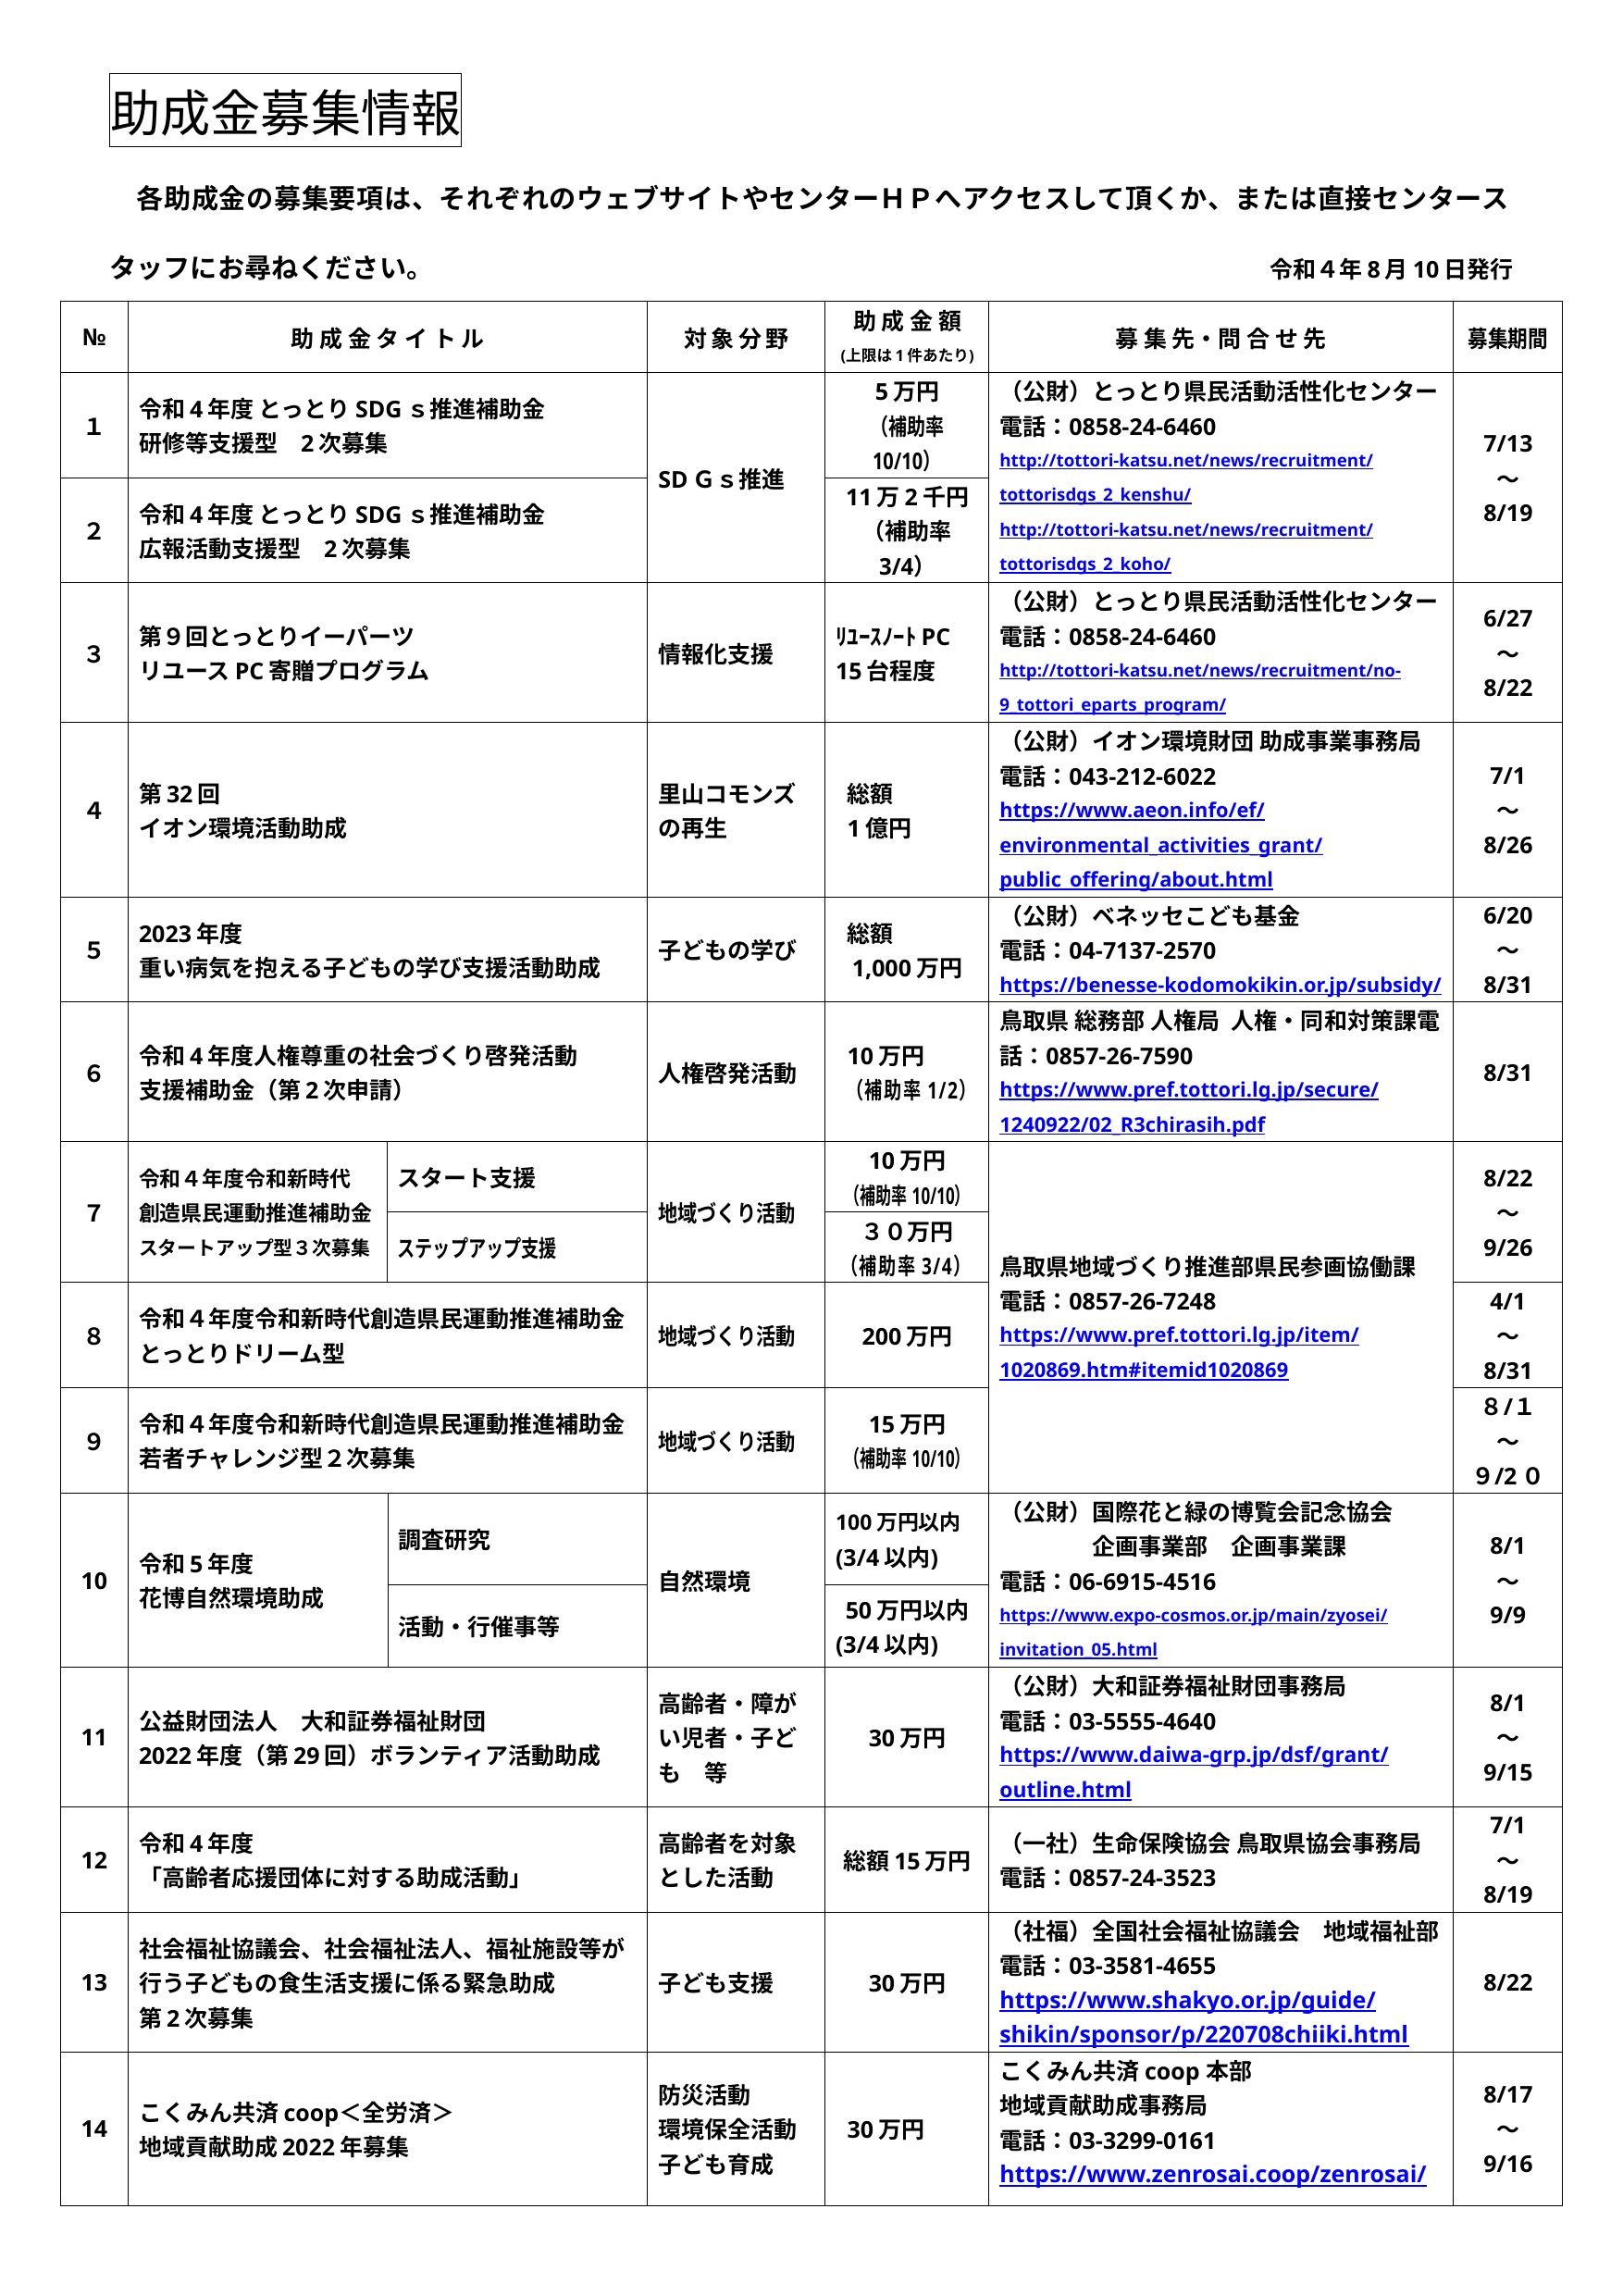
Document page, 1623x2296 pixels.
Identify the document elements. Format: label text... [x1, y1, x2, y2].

table_cell 4/1 ～ 8/31 [1454, 1283, 1562, 1387]
table_cell ８ [61, 1283, 128, 1387]
table_header 募 集 先・問 合 せ 先 [989, 302, 1453, 372]
table_cell ３０万円 （補助率3/4） [825, 1212, 988, 1282]
table_cell 200万円 [825, 1283, 988, 1387]
table_cell 11万2千円 （補助率3/4） [825, 478, 988, 582]
table_cell 自然環境 [648, 1494, 824, 1667]
table_cell 地域づくり活動 [648, 1283, 824, 1387]
table_cell 地域づくり活動 [648, 1142, 824, 1282]
table_cell 情報化支援 [648, 583, 824, 722]
table_cell 社会福祉協議会、社会福祉法人、福祉施設等が行う子どもの食生活支援に係る緊急助成 第2次募集 [129, 1913, 647, 2052]
table_cell 50万円以内 (3/4以内) [825, 1585, 988, 1667]
table_cell 6/27 ～ 8/22 [1454, 583, 1562, 722]
table_cell 15万円 （補助率10/10） [825, 1388, 988, 1492]
table_cell （一社）生命保険協会 鳥取県協会事務局 電話：0857-24-3523 [989, 1807, 1453, 1912]
table_cell 10万円 （補助率1/2） [825, 1002, 988, 1141]
table_header № [61, 302, 128, 372]
table_cell 活動・行催事等 [389, 1585, 647, 1667]
table_cell 人権啓発活動 [648, 1002, 824, 1141]
table_header 助 成 金 タ イ ト ル [129, 302, 647, 372]
table_cell SDＧｓ推進 [648, 373, 824, 582]
table_cell 30万円 [825, 1668, 988, 1806]
table_cell 令和４年度令和新時代創造県民運動推進補助金 若者チャレンジ型２次募集 [129, 1388, 647, 1492]
table_cell 子どもの学び [648, 898, 824, 1001]
table_cell ７ [61, 1142, 128, 1282]
table_cell ８/１ ～ ９/2０ [1454, 1388, 1562, 1492]
table_cell 30万円 [825, 1913, 988, 2052]
table_cell 高齢者・障がい児者・子ども 等 [648, 1668, 824, 1806]
table_cell 高齢者を対象とした活動 [648, 1807, 824, 1912]
table_cell 令和４年度令和新時代創造県民運動推進補助金 とっとりドリーム型 [129, 1283, 647, 1387]
table_cell 30万円 [825, 2053, 988, 2204]
table_cell 第32回 イオン環境活動助成 [129, 723, 647, 897]
table_cell 2023年度 重い病気を抱える子どもの学び支援活動助成 [129, 898, 647, 1001]
table_cell （公財）とっとり県民活動活性化センター 電話：0858-24-6460 http://tottori-katsu.net/news/recruitment/tottorisdgs_2_kenshu/ http://tottori-katsu.net/news/recruitment/tottorisdgs_2_koho/ [989, 373, 1453, 582]
table_cell （公財）国際花と緑の博覧会記念協会 企画事業部 企画事業課 電話：06-6915-4516 https://www.expo-cosmos.or.jp/main/zyosei/invitation_05.html [989, 1494, 1453, 1667]
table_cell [129, 2053, 647, 2204]
table_cell ステップアップ支援 [388, 1212, 647, 1282]
table_cell 公益財団法人 大和証券福祉財団 2022年度（第29回）ボランティア活動助成 [129, 1668, 647, 1806]
table_cell ６ [61, 1002, 128, 1141]
table_cell 7/1 ～ 8/26 [1454, 723, 1562, 897]
table_cell 10万円 （補助率10/10） [825, 1142, 988, 1211]
table_cell 地域づくり活動 [648, 1388, 824, 1492]
table_cell ２ [61, 478, 128, 582]
table_cell 里山コモンズの再生 [648, 723, 824, 897]
table_header 募集期間 [1454, 302, 1562, 372]
table_cell 8/1 ～ 9/15 [1454, 1668, 1562, 1806]
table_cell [989, 2053, 1453, 2204]
table_cell 第９回とっとりイーパーツ リユースPC寄贈プログラム [129, 583, 647, 722]
table_cell 8/17 ～ 9/16 [1454, 2053, 1562, 2204]
table_cell 11 [61, 1668, 128, 1806]
table_cell 10 [61, 1494, 128, 1667]
table_cell スタート支援 [388, 1142, 647, 1211]
text 各助成金の募集要項は、それぞれのウェブサイトやセンターＨＰへアクセスして頂くか、または直接センタースタッフにお尋ねください。 令和４年8月10日発行 [109, 162, 1514, 301]
table_cell 6/20 ～ 8/31 [1454, 898, 1562, 1001]
table_cell 子ども支援 [648, 1913, 824, 2052]
text 助成金募集情報 [109, 58, 1514, 162]
table_cell ５ [61, 898, 128, 1001]
table_cell ９ [61, 1388, 128, 1492]
table_cell 令和5年度 花博自然環境助成 [129, 1494, 388, 1667]
table_cell （公財）イオン環境財団 助成事業事務局 電話：043-212-6022 https://www.aeon.info/ef/environmental_activities_grant/public_offering/about.html [989, 723, 1453, 897]
table_cell 7/1 ～ 8/19 [1454, 1807, 1562, 1912]
table_cell 令和4年度 とっとりSDGｓ推進補助金 研修等支援型 2次募集 [129, 373, 647, 478]
table_header 対象分野 [648, 302, 824, 372]
table_header 助 成 金 額 (上限は1件あたり) [825, 302, 988, 372]
table_cell （社福）全国社会福祉協議会 地域福祉部 電話：03-3581-4655 https://www.shakyo.or.jp/guide/shikin/sponsor/p/220708chiiki.html [989, 1913, 1453, 2052]
table_cell 12 [61, 1807, 128, 1912]
table_cell 令和4年度 「高齢者応援団体に対する助成活動」 [129, 1807, 647, 1912]
table_cell ３ [61, 583, 128, 722]
table_cell 調査研究 [389, 1494, 647, 1584]
table_cell 鳥取県 総務部 人権局 人権・同和対策課電話：0857-26-7590 https://www.pref.tottori.lg.jp/secure/1240922/02_R3chirasih.pdf [989, 1002, 1453, 1141]
table_cell ４ [61, 723, 128, 897]
table_cell 100万円以内 (3/4以内) [825, 1494, 988, 1584]
table_cell 5万円 （補助率10/10） [825, 373, 988, 478]
table_cell 総額 1億円 [825, 723, 988, 897]
table_cell 防災活動 環境保全活動 子ども育成 [648, 2053, 824, 2204]
table_cell 8/1 ～ 9/9 [1454, 1494, 1562, 1667]
table_cell 8/22 ～ 9/26 [1454, 1142, 1562, 1282]
table_cell （公財）大和証券福祉財団事務局 電話：03-5555-4640 https://www.daiwa-grp.jp/dsf/grant/outline.html [989, 1668, 1453, 1806]
table_cell 7/13 ～ 8/19 [1454, 373, 1562, 582]
table_cell 総額 1,000万円 [825, 898, 988, 1001]
table_cell （公財）ベネッセこども基金 電話：04-7137-2570 https://benesse-kodomokikin.or.jp/subsidy/ [989, 898, 1453, 1001]
table_cell 8/31 [1454, 1002, 1562, 1141]
table_cell 総額15万円 [825, 1807, 988, 1912]
table_cell 14 [61, 2053, 128, 2204]
table_cell 令和４年度令和新時代 創造県民運動推進補助金 スタートアップ型３次募集 [129, 1142, 387, 1282]
table_cell 令和4年度 とっとりSDGｓ推進補助金 広報活動支援型 2次募集 [129, 478, 647, 582]
table_cell １ [61, 373, 128, 478]
table_cell （公財）とっとり県民活動活性化センター 電話：0858-24-6460 http://tottori-katsu.net/news/recruitment/no-9_tottori_eparts_program/ [989, 583, 1453, 722]
table_cell 鳥取県地域づくり推進部県民参画協働課 電話：0857-26-7248 https://www.pref.tottori.lg.jp/item/1020869.htm#itemid1020869 [989, 1142, 1453, 1492]
table_cell ﾘﾕｰｽﾉｰﾄPC 15台程度 [825, 583, 988, 722]
table_cell 令和4年度人権尊重の社会づくり啓発活動 支援補助金（第2次申請） [129, 1002, 647, 1141]
table_cell 8/22 [1454, 1913, 1562, 2052]
table_cell 13 [61, 1913, 128, 2052]
